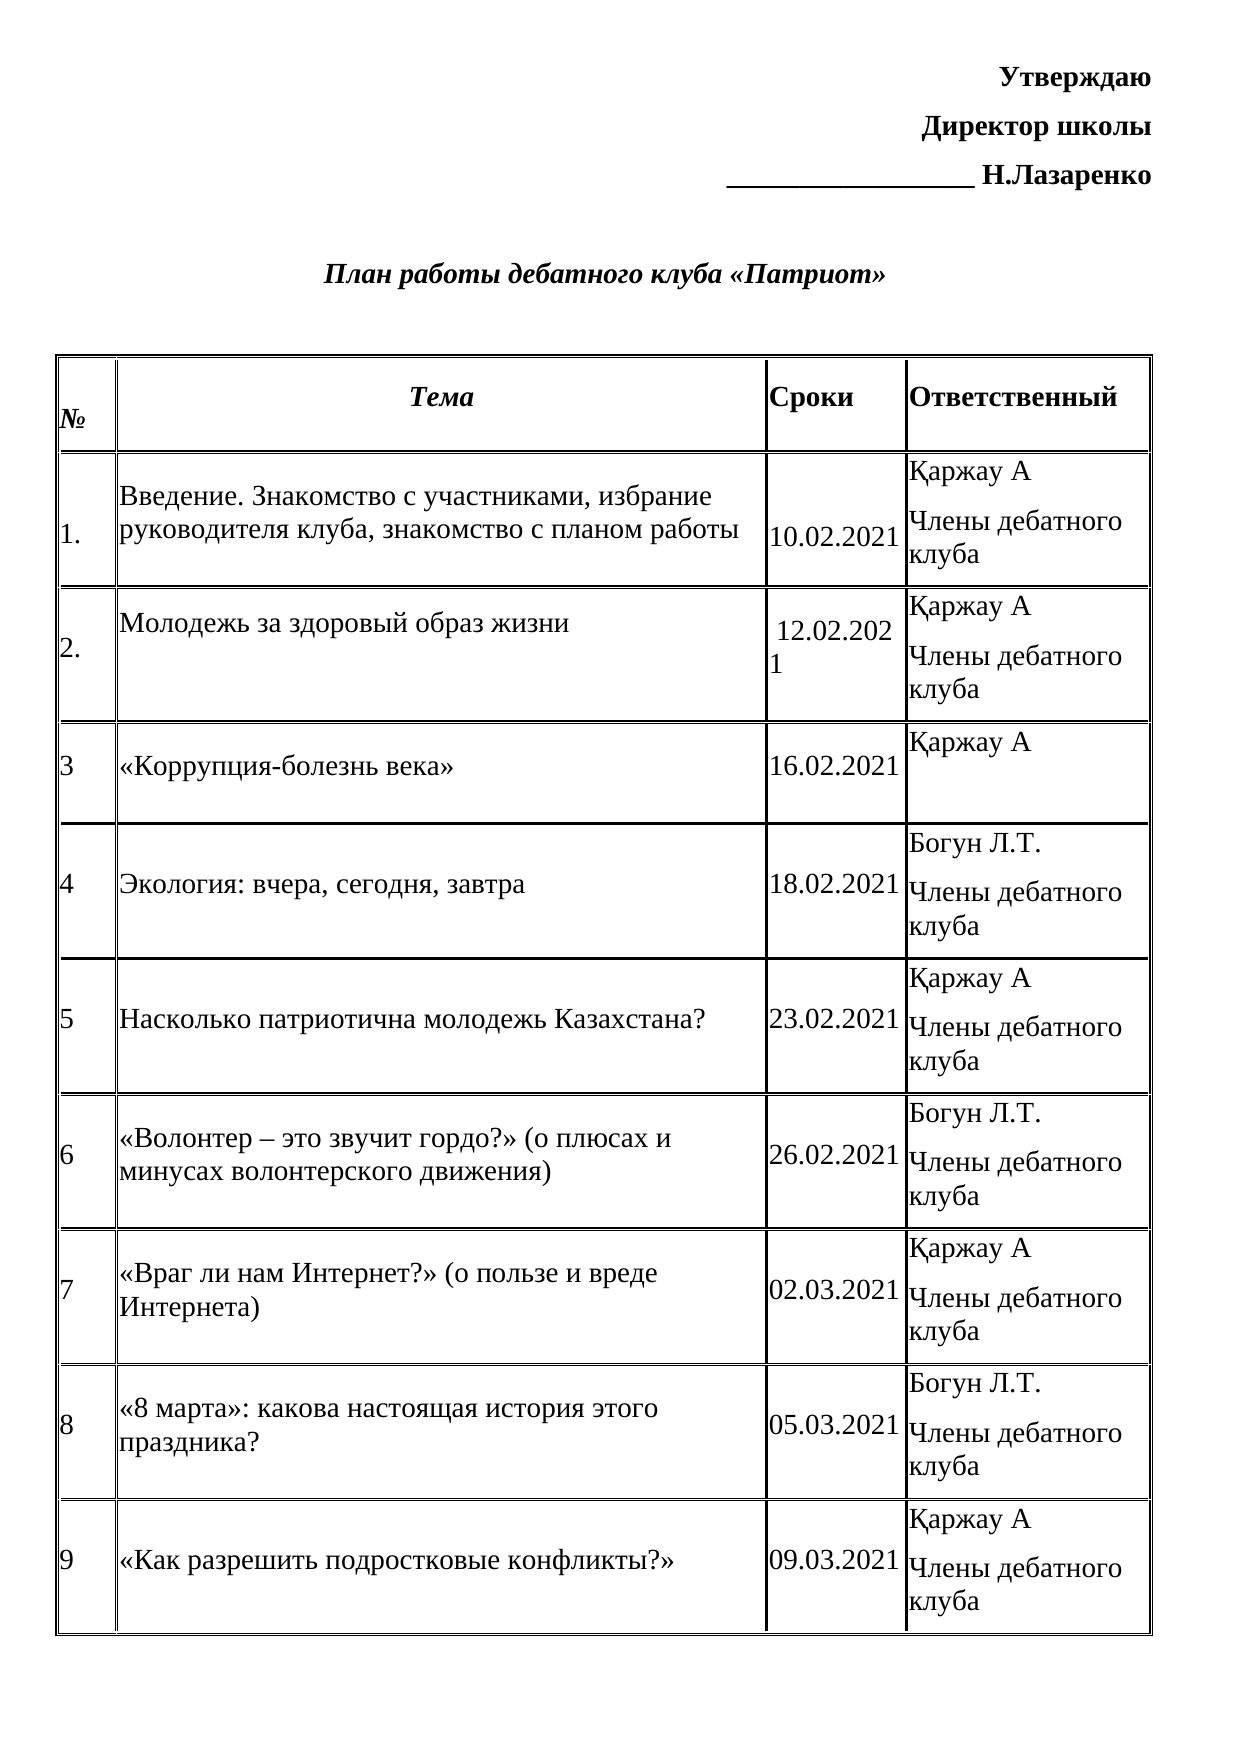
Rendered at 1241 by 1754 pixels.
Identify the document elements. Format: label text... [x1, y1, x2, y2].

table_cell 26.02.2021 [768, 1096, 905, 1227]
table_cell 1. [59, 450, 115, 585]
text Директор школы [59, 108, 1152, 142]
table_header Сроки [766, 358, 906, 450]
table_cell Қаржау А [908, 720, 1150, 822]
table_cell «Как разрешить подростковые конфликты?» [117, 1501, 766, 1633]
table_cell 05.03.2021 [768, 1366, 905, 1497]
table_cell Насколько патриотична молодежь Казахстана? [118, 960, 765, 1092]
table_cell Экология: вчера, сегодня, завтра [118, 825, 765, 957]
table_cell Богун Л.Т. Члены дебатного клуба [908, 822, 1149, 957]
table_cell Богун Л.Т. Члены дебатного клуба [908, 1363, 1150, 1497]
text Утверждаю [59, 59, 1152, 93]
table_cell 7 [59, 1227, 115, 1362]
table_cell 02.03.2021 [768, 1231, 905, 1362]
table_cell 09.03.2021 [766, 1501, 906, 1633]
table_header Тема [117, 358, 766, 450]
table_cell 9 [59, 1498, 117, 1633]
table_cell Введение. Знакомство с участниками, избрание руководителя клуба, знакомство с планом работы [118, 454, 765, 585]
table_cell «Коррупция-болезнь века» [118, 724, 765, 822]
table_cell Қаржау А Члены дебатного клуба [908, 585, 1150, 720]
table_cell «Враг ли нам Интернет?» (о пользе и вреде Интернета) [118, 1231, 765, 1362]
table_header Ответственный [906, 358, 1149, 450]
text План работы дебатного клуба «Патриот» [59, 256, 1152, 289]
table_cell Қаржау А Члены дебатного клуба [908, 450, 1150, 585]
table_cell «8 марта»: какова настоящая история этого праздника? [118, 1366, 765, 1497]
table_cell 10.02.2021 [768, 454, 905, 585]
table_cell 18.02.2021 [768, 825, 905, 957]
table_cell 5 [59, 957, 115, 1092]
table_cell Қаржау А Члены дебатного клуба [906, 1498, 1150, 1633]
table_cell Молодежь за здоровый образ жизни [118, 589, 765, 720]
table_cell 2. [59, 585, 115, 720]
table_cell 3 [59, 720, 115, 822]
table_cell 6 [59, 1092, 115, 1227]
table_cell 16.02.2021 [768, 724, 905, 822]
table_cell Қаржау А Члены дебатного клуба [908, 1227, 1150, 1362]
table_cell Қаржау А Члены дебатного клуба [908, 957, 1149, 1092]
table_cell «Волонтер – это звучит гордо?» (о плюсах и минусах волонтерского движения) [118, 1096, 765, 1227]
table_cell 8 [59, 1363, 115, 1497]
table_cell 23.02.2021 [768, 960, 905, 1092]
table_cell 12.02.2021 [768, 589, 905, 720]
table_cell 4 [59, 822, 115, 957]
text _________________ Н.Лазаренко [59, 157, 1152, 191]
table_header № [59, 358, 117, 450]
table_cell Богун Л.Т. Члены дебатного клуба [908, 1092, 1150, 1227]
